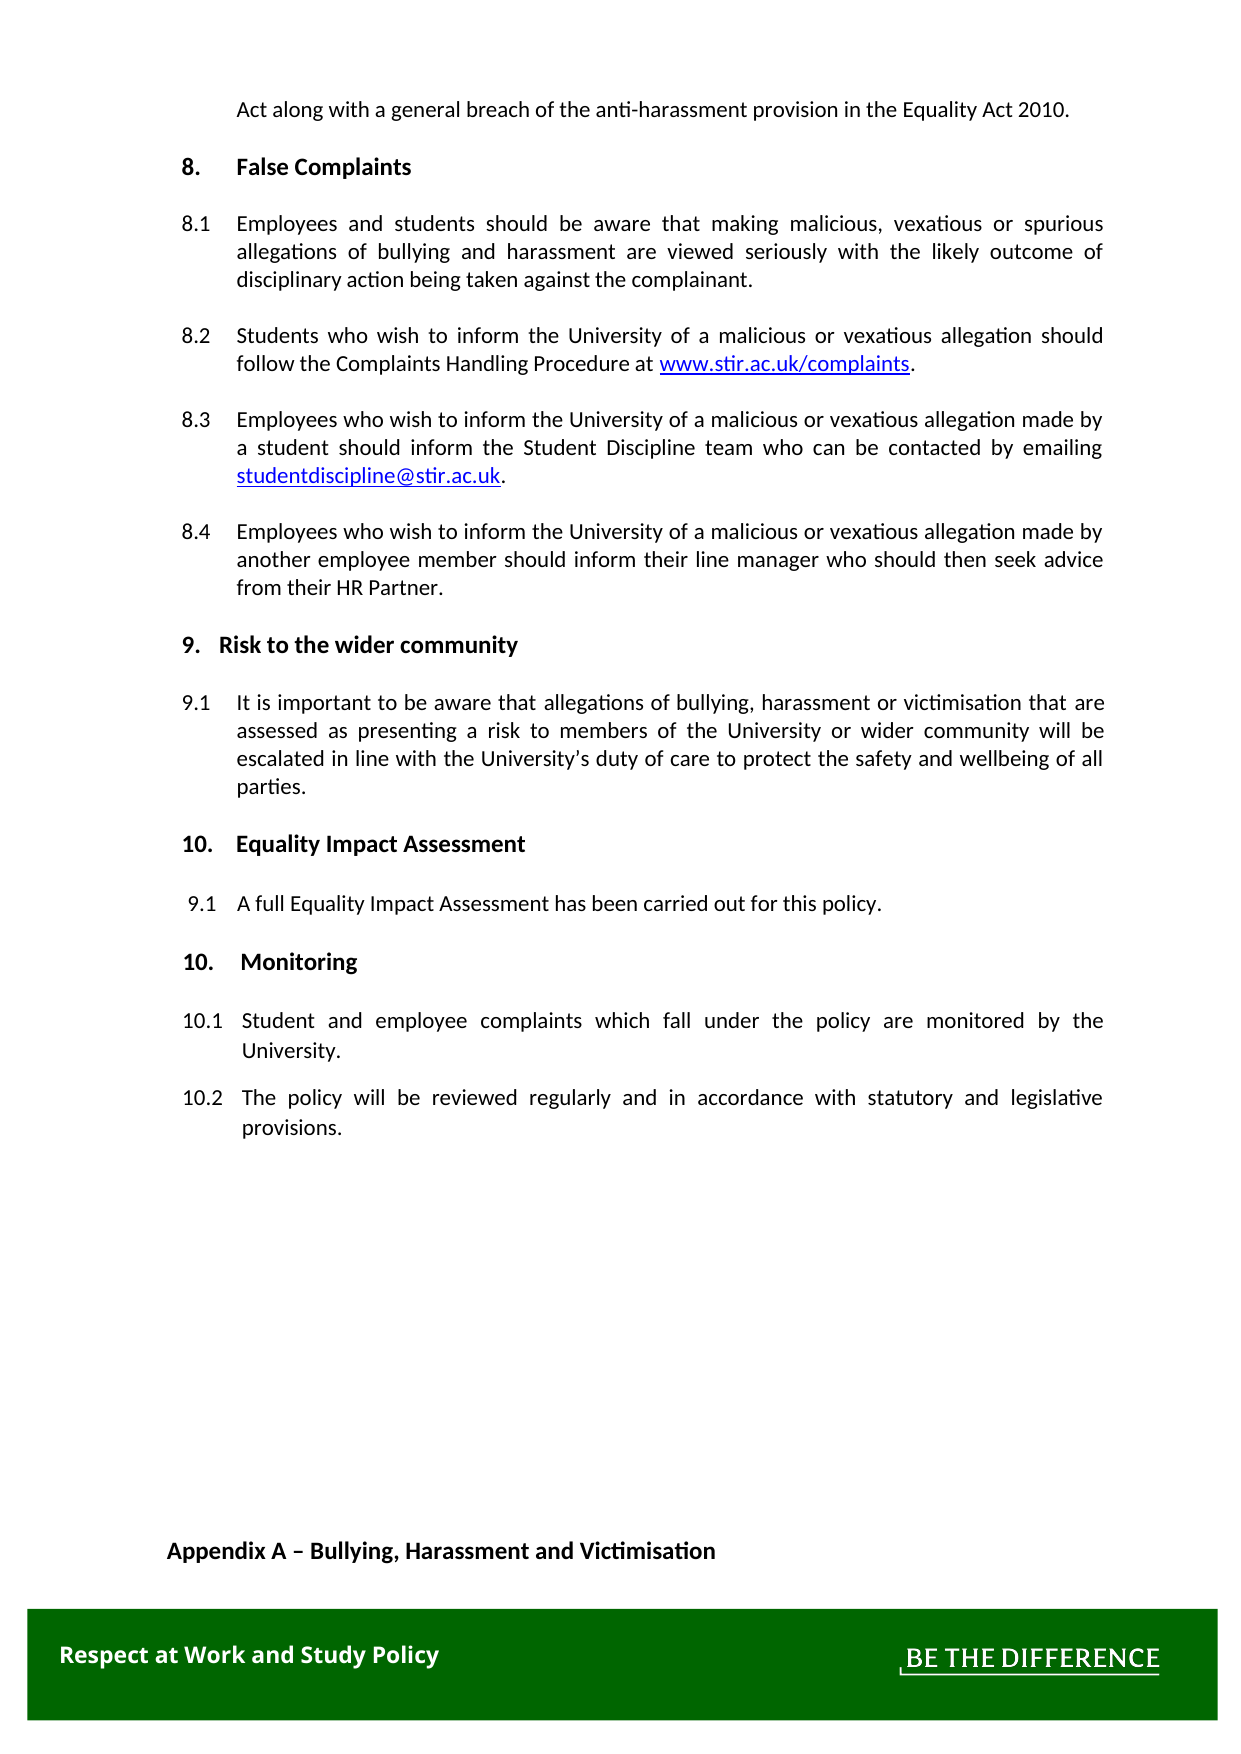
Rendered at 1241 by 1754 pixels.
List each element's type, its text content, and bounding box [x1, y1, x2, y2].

text 10.1 Student and employee complaints which fall under the policy are monitored by the University. [167, 1006, 1105, 1064]
text 9.1 It is important to be aware that allegations of bullying, harassment or victimisation that are assessed as presenting a risk to members of the University or wider community will be escalated in line with the University’s duty of care to protect the safety and wellbeing of all parties. [181, 688, 1105, 800]
list 9.1 A full Equality Impact Assessment has been carried out for this policy. [167, 889, 1105, 917]
text 8.1 Employees and students should be aware that making malicious, vexatious or spurious allegations of bullying and harassment are viewed seriously with the likely outcome of disciplinary action being taken against the complainant. [181, 209, 1105, 293]
text 10. Monitoring [167, 946, 1105, 977]
text 10.2 The policy will be reviewed regularly and in accordance with statutory and legislative provisions. [167, 1083, 1105, 1141]
picture [859, 1616, 1203, 1699]
text 8.4 Employees who wish to inform the University of a malicious or vexatious allegation made by another employee member should inform their line manager who should then seek advice from their HR Partner. [181, 517, 1105, 601]
text 8.3 Employees who wish to inform the University of a malicious or vexatious allegation made by a student should inform the Student Discipline team who can be contacted by emailing studentdiscipline@stir.ac.uk. [181, 405, 1105, 489]
text 8. False Complaints [181, 151, 1100, 181]
text 8.2 Students who wish to inform the University of a malicious or vexatious allegation should follow the Complaints Handling Procedure at www.stir.ac.uk/complaints. [181, 321, 1105, 377]
list Equality Impact Assessment [181, 828, 1105, 859]
list Risk to the wider community [181, 629, 1105, 660]
text Appendix A – Bullying, Harassment and Victimisation [167, 1535, 1105, 1566]
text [236, 96, 1105, 123]
